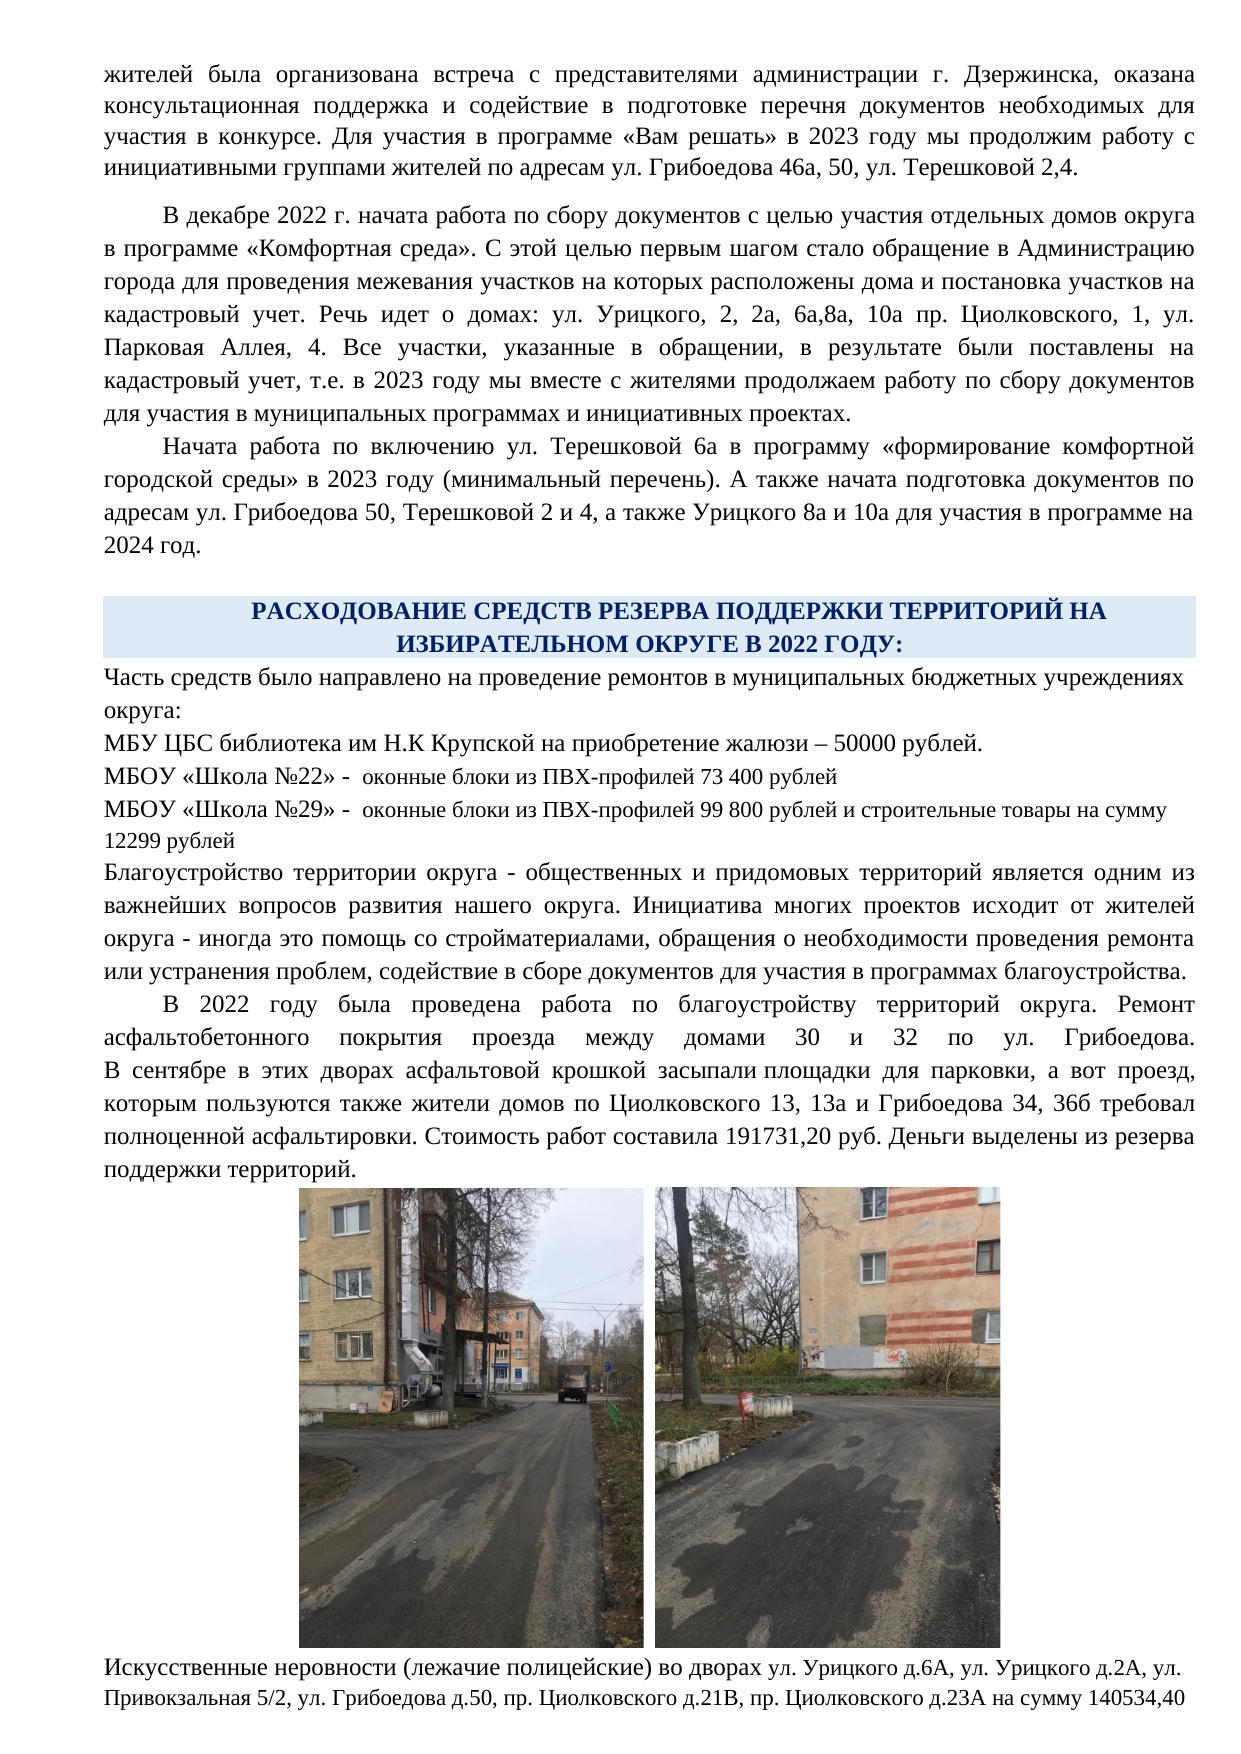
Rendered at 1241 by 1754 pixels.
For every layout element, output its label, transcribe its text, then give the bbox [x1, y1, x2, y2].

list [103, 1652, 1196, 1711]
list Начата работа по включению ул. Терешковой 6а в программу «формирование комфортной городской среды» в 2023 году (минимальный перечень). А также начата подготовка документов по адресам ул. Грибоедова 50, Терешковой 2 и 4, а также Урицкого 8а и 10а для участия в программе на 2024 год. [103, 431, 1196, 559]
picture [655, 1187, 1001, 1648]
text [103, 59, 1196, 181]
list В 2022 году была проведена работа по благоустройству территорий округа. Ремонт асфальтобетонного покрытия проезда между домами 30 и 32 по ул. Грибоедова. В сентябре в этих дворах асфальтовой крошкой засыпали площадки для парковки, а вот проезд, которым пользуются также жители домов по Циолковского 13, 13а и Грибоедова 34, 36б требовал полноценной асфальтировки. Стоимость работ составила 191731,20 руб. Деньги выделены из резерва поддержки территорий. [103, 989, 1196, 1183]
list В декабре 2022 г. начата работа по сбору документов с целью участия отдельных домов округа в программе «Комфортная среда». С этой целью первым шагом стало обращение в Администрацию города для проведения межевания участков на которых расположены дома и постановка участков на кадастровый учет. Речь идет о домах: ул. Урицкого, 2, 2а, 6а,8а, 10а пр. Циолковского, 1, ул. Парковая Аллея, 4. Все участки, указанные в обращении, в результате были поставлены на кадастровый учет, т.е. в 2023 году мы вместе с жителями продолжаем работу по сбору документов для участия в муниципальных программах и инициативных проектах. [103, 200, 1196, 427]
list МБОУ «Школа №22» - оконные блоки из ПВХ-профилей 73 400 рублей [103, 761, 1196, 790]
list МБОУ «Школа №29» - оконные блоки из ПВХ-профилей 99 800 рублей и строительные товары на сумму 12299 рублей [103, 794, 1196, 853]
picture [299, 1188, 644, 1648]
list Расходование средств резерва поддержки территорий на избирательном округе в 2022 году: [103, 596, 1196, 658]
list Часть средств было направлено на проведение ремонтов в муниципальных бюджетных учреждениях округа: [103, 662, 1196, 724]
list МБУ ЦБС библиотека им Н.К Крупской на приобретение жалюзи – 50000 рублей. [103, 728, 1196, 757]
list Благоустройство территории округа - общественных и придомовых территорий является одним из важнейших вопросов развития нашего округа. Инициатива многих проектов исходит от жителей округа - иногда это помощь со стройматериалами, обращения о необходимости проведения ремонта или устранения проблем, содействие в сборе документов для участия в программах благоустройства. [103, 857, 1196, 985]
